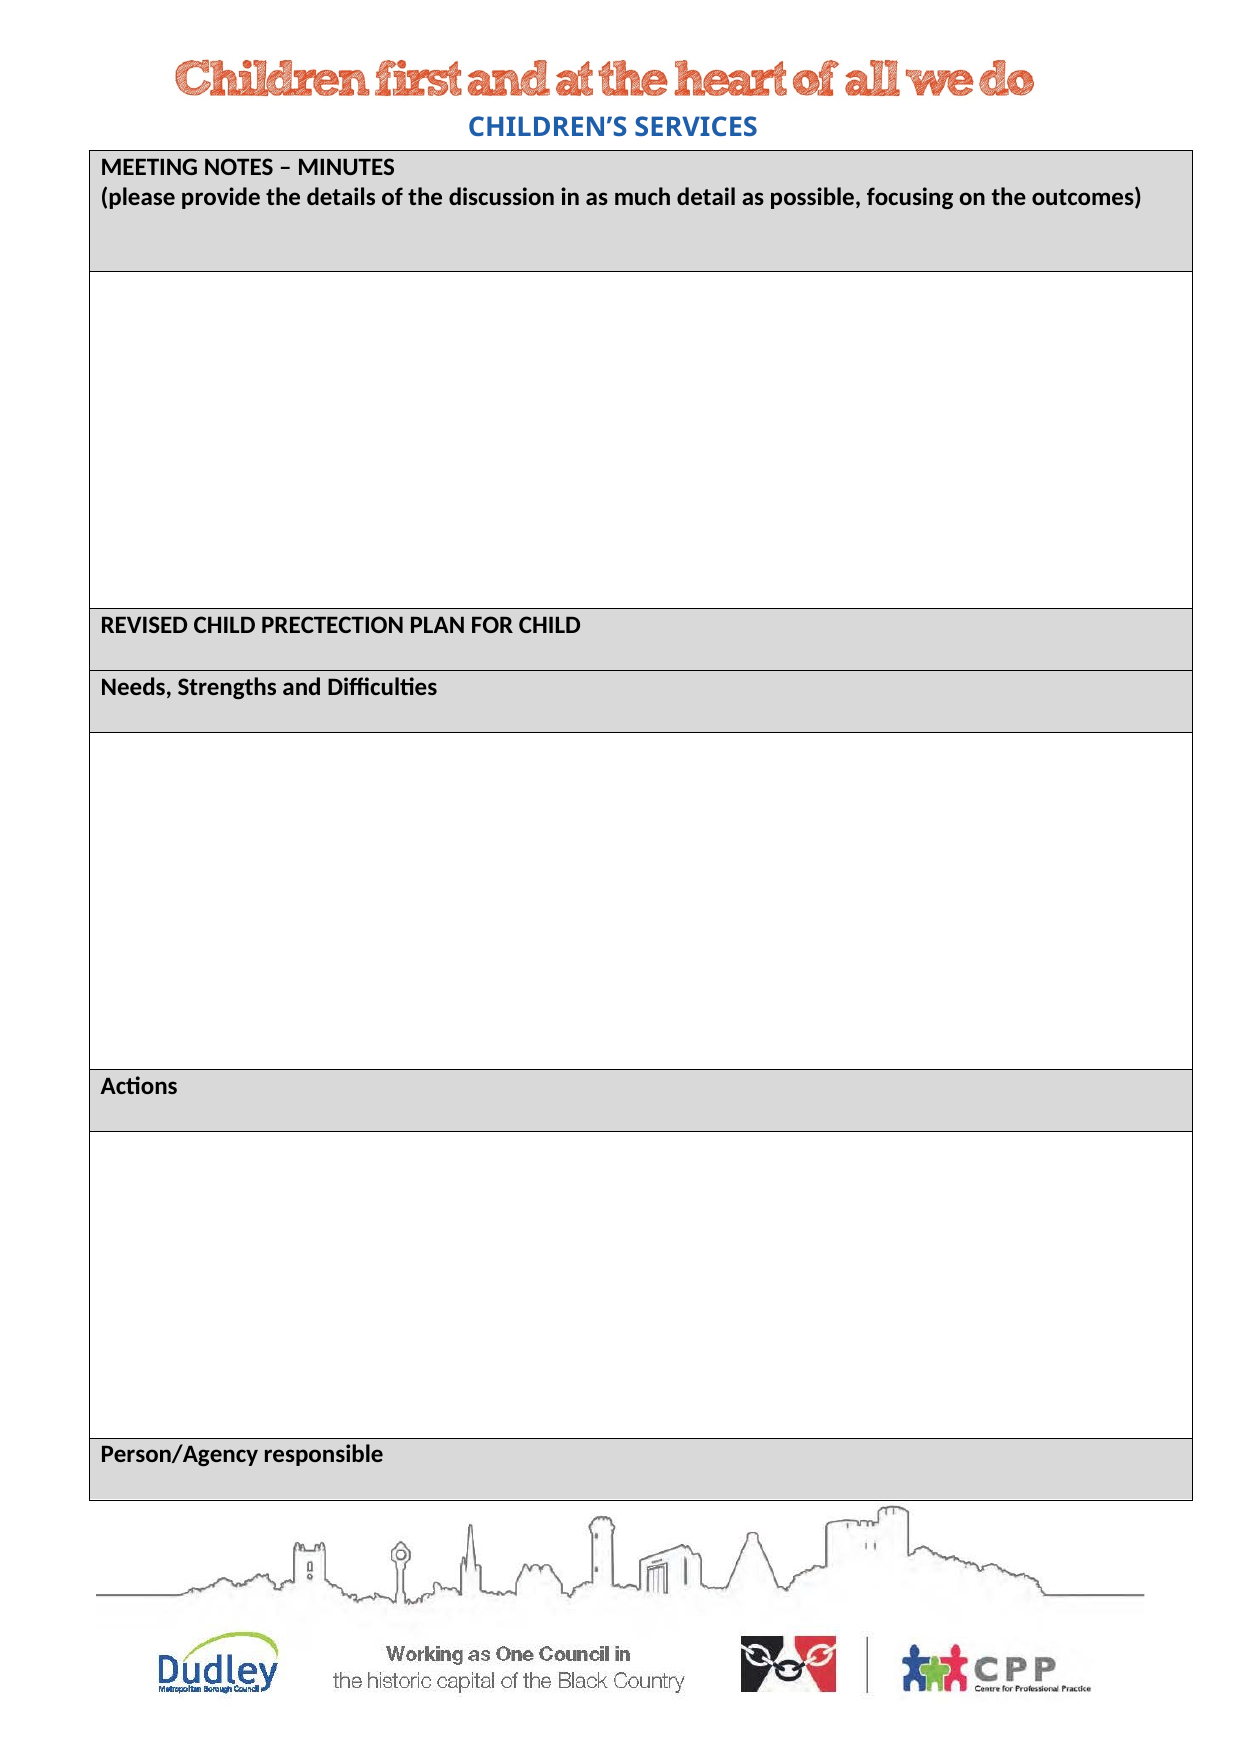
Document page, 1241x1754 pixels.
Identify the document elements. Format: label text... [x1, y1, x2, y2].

table_cell MEETING NOTES – MINUTES (please provide the details of the discussion in as much detail as possible, focusing on the outcomes) [90, 151, 1192, 271]
table_cell [90, 272, 1192, 608]
picture [96, 1501, 1145, 1754]
table_cell Person/Agency responsible [90, 1439, 1192, 1499]
table_cell [90, 733, 1192, 1069]
picture [133, 33, 1074, 124]
table_cell [90, 1132, 1192, 1437]
table_cell Actions [90, 1070, 1192, 1131]
table_cell REVISED CHILD PRECTECTION PLAN FOR CHILD [90, 609, 1192, 670]
table_cell Needs, Strengths and Difficulties [90, 671, 1192, 732]
